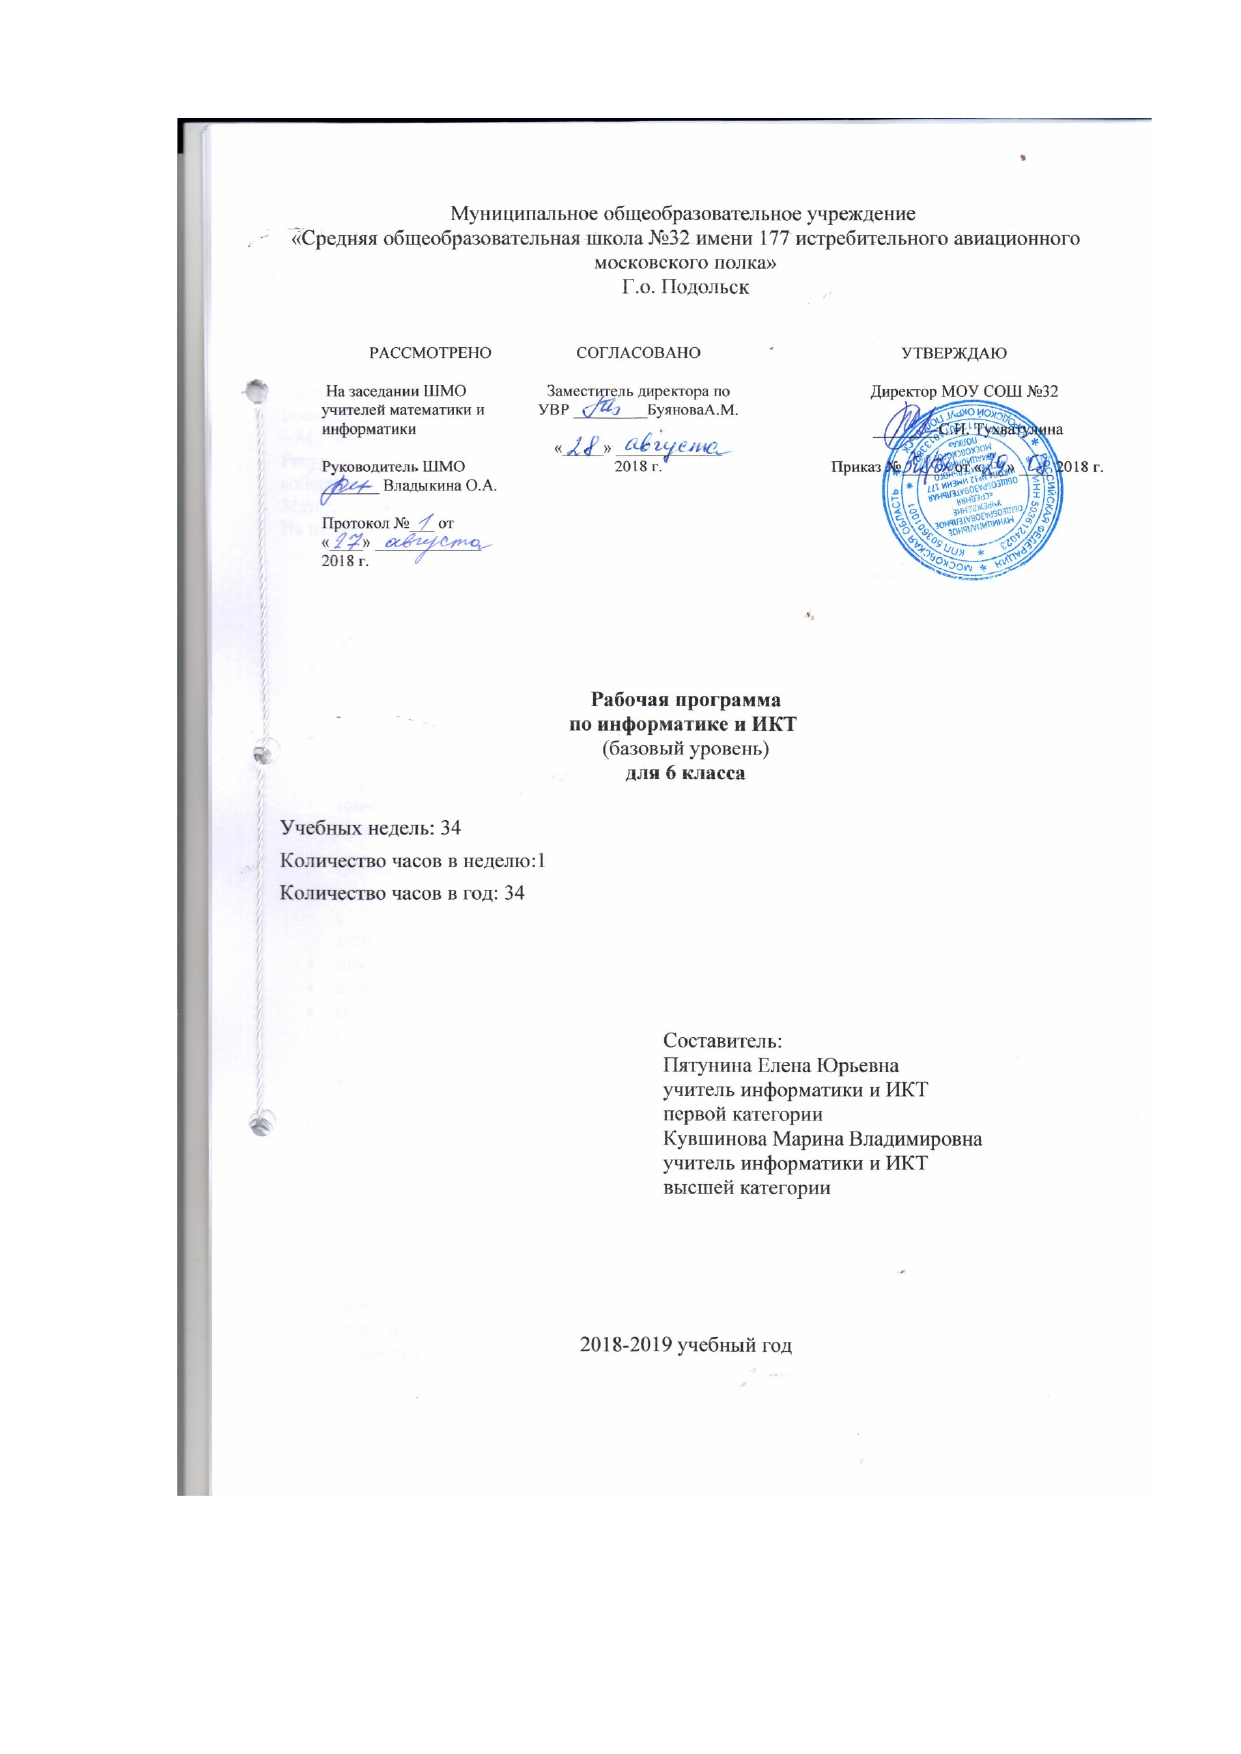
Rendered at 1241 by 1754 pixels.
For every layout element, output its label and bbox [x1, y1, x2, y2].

picture [177, 118, 1152, 1497]
